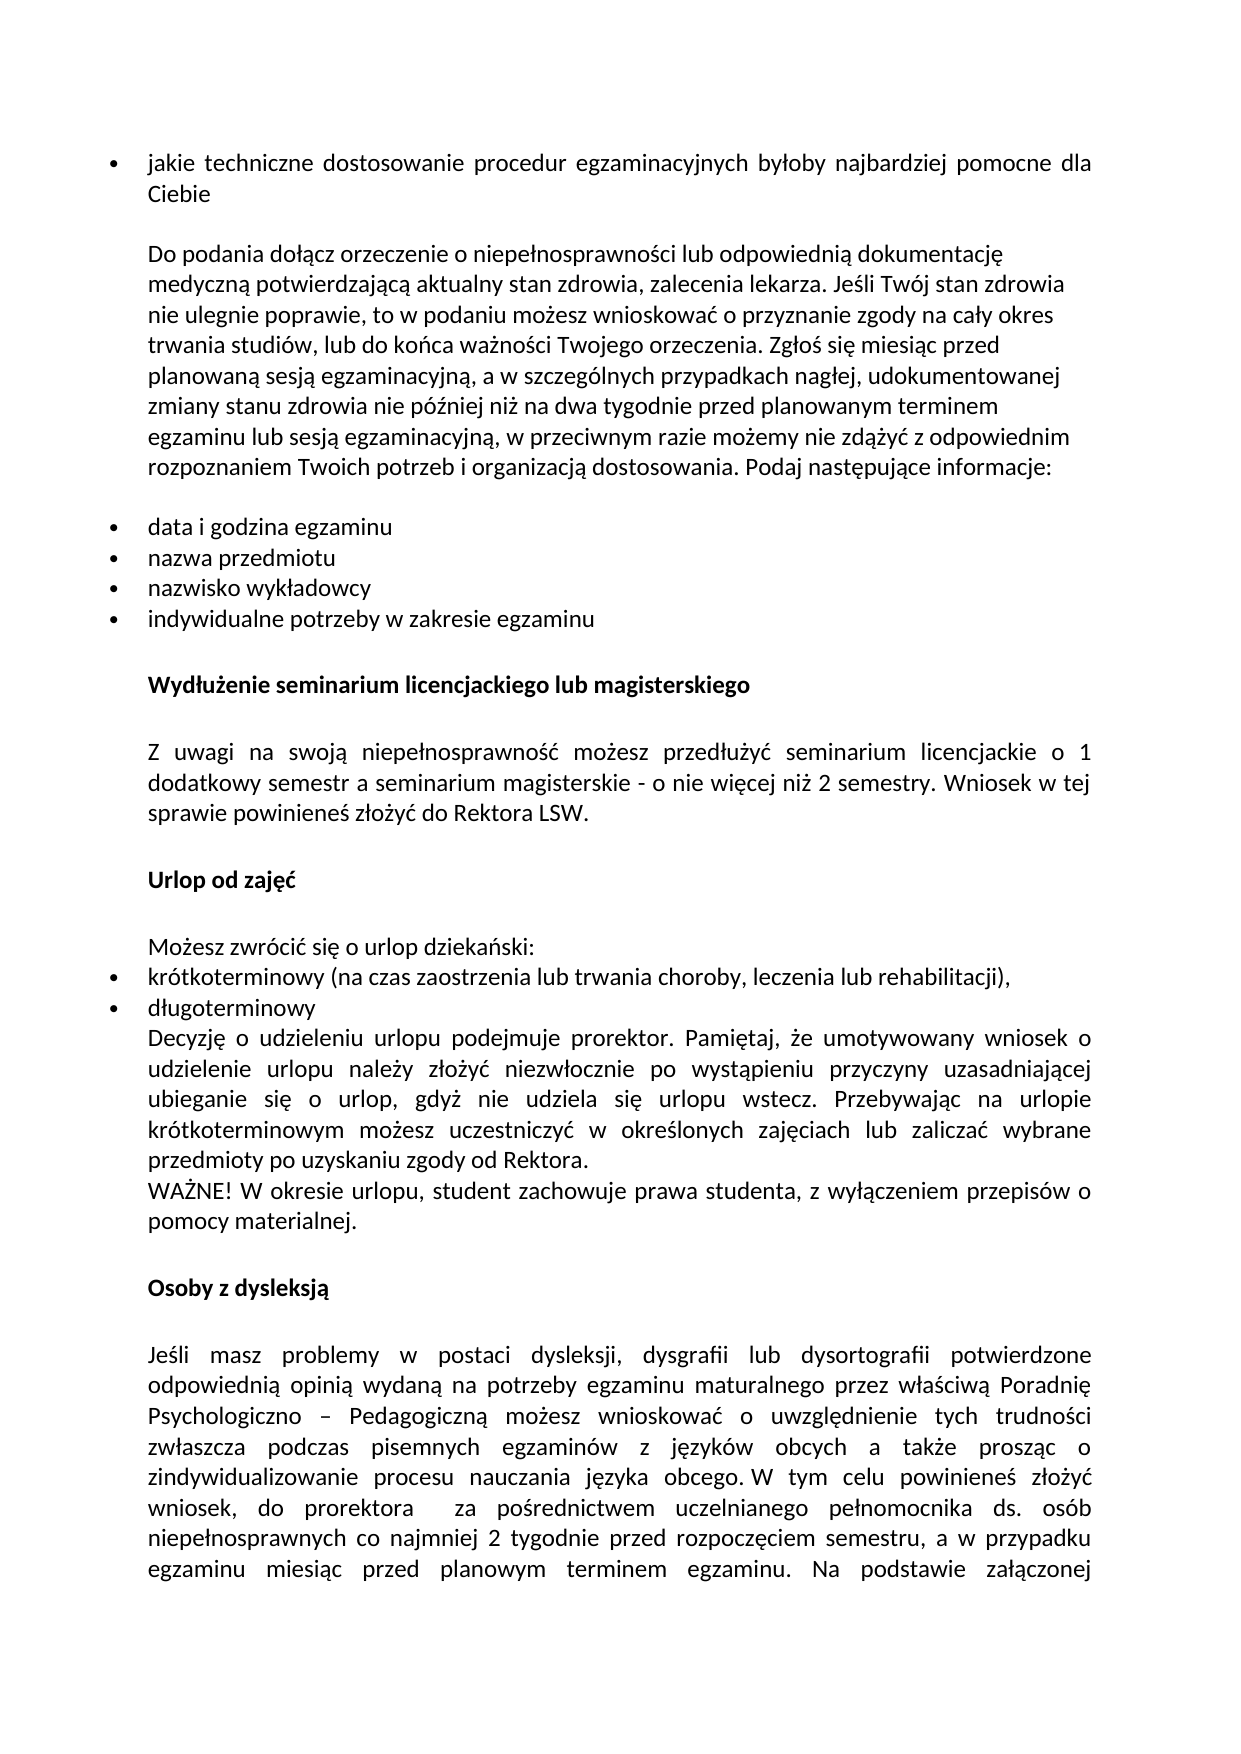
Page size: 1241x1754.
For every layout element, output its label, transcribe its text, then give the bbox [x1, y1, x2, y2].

text Decyzję o udzieleniu urlopu podejmuje prorektor. Pamiętaj, że umotywowany wniosek o udzielenie urlopu należy złożyć niezwłocznie po wystąpieniu przyczyny uzasadniającej ubieganie się o urlop, gdyż nie udziela się urlopu wstecz. Przebywając na urlopie krótkoterminowym możesz uczestniczyć w określonych zajęciach lub zaliczać wybrane przedmioty po uzyskaniu zgody od Rektora. [148, 1022, 1093, 1175]
text Do podania dołącz orzeczenie o niepełnosprawności lub odpowiednią dokumentację medyczną potwierdzającą aktualny stan zdrowia, zalecenia lekarza. Jeśli Twój stan zdrowia nie ulegnie poprawie, to w podaniu możesz wnioskować o przyznanie zgody na cały okres trwania studiów, lub do końca ważności Twojego orzeczenia. Zgłoś się miesiąc przed planowaną sesją egzaminacyjną, a w szczególnych przypadkach nagłej, udokumentowanej zmiany stanu zdrowia nie później niż na dwa tygodnie przed planowanym terminem egzaminu lub sesją egzaminacyjną, w przeciwnym razie możemy nie zdążyć z odpowiednim rozpoznaniem Twoich potrzeb i organizacją dostosowania. Podaj następujące informacje: [148, 238, 1093, 482]
text Możesz zwrócić się o urlop dziekański: [148, 931, 1093, 961]
list krótkoterminowy (na czas zaostrzenia lub trwania choroby, leczenia lub rehabilitacji), [110, 961, 1093, 992]
text Z uwagi na swoją niepełnosprawność możesz przedłużyć seminarium licencjackie o 1 dodatkowy semestr a seminarium magisterskie - o nie więcej niż 2 semestry. Wniosek w tej sprawie powinieneś złożyć do Rektora LSW. [148, 736, 1093, 828]
text Osoby z dysleksją [148, 1267, 1093, 1303]
text Wydłużenie seminarium licencjackiego lub magisterskiego [148, 664, 1093, 700]
text Urlop od zajęć [148, 858, 1093, 894]
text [148, 1339, 1093, 1583]
list długoterminowy [110, 992, 1093, 1022]
text WAŻNE! W okresie urlopu, student zachowuje prawa studenta, z wyłączeniem przepisów o pomocy materialnej. [148, 1175, 1093, 1236]
list nazwisko wykładowcy [110, 572, 1093, 603]
list nazwa przedmiotu [110, 542, 1093, 572]
list data i godzina egzaminu [110, 511, 1093, 542]
list indywidualne potrzeby w zakresie egzaminu [110, 603, 1093, 633]
list jakie techniczne dostosowanie procedur egzaminacyjnych byłoby najbardziej pomocne dla Ciebie [110, 148, 1093, 209]
